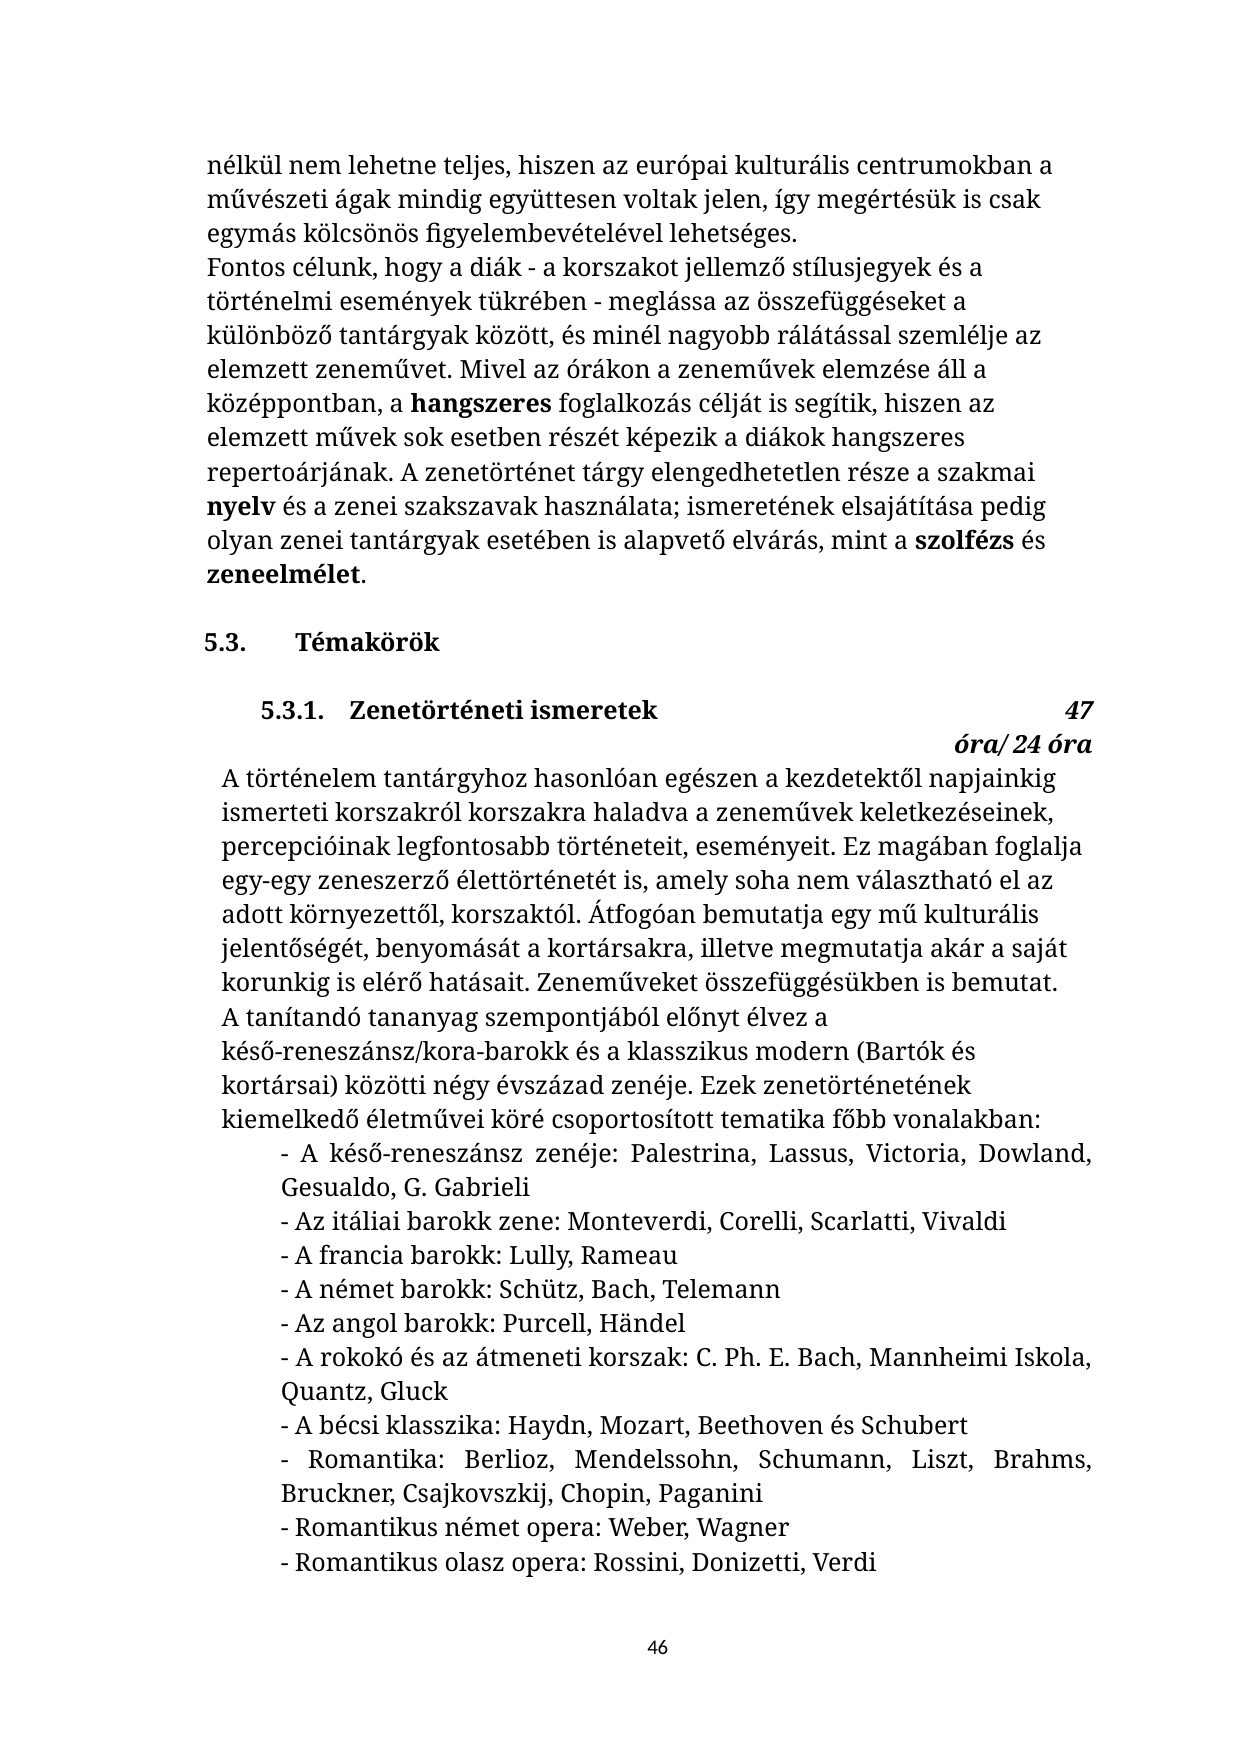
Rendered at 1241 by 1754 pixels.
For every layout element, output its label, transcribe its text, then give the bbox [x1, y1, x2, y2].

text A történelem tantárgyhoz hasonlóan egészen a kezdetektől napjainkig ismerteti korszakról korszakra haladva a zeneművek keletkezéseinek, percepcióinak legfontosabb történeteit, eseményeit. Ez magában foglalja egy-egy zeneszerző élettörténetét is, amely soha nem választható el az adott környezettől, korszaktól. Átfogóan bemutatja egy mű kulturális jelentőségét, benyomását a kortársakra, illetve megmutatja akár a saját korunkig is elérő hatásait. Zeneműveket összefüggésükben is bemutat. [221, 761, 1093, 999]
text A tanítandó tananyag szempontjából előnyt élvez a késő-reneszánsz/kora-barokk és a klasszikus modern (Bartók és kortársai) közötti négy évszázad zenéje. Ezek zenetörténetének kiemelkedő életművei köré csoportosított tematika főbb vonalakban: [221, 999, 1093, 1135]
text - Romantika: Berlioz, Mendelssohn, Schumann, Liszt, Brahms, Bruckner, Csajkovszkij, Chopin, Paganini [281, 1442, 1093, 1510]
text - Az angol barokk: Purcell, Händel [281, 1306, 1093, 1340]
text - A rokokó és az átmeneti korszak: C. Ph. E. Bach, Mannheimi Iskola, Quantz, Gluck [281, 1340, 1093, 1408]
text - Az itáliai barokk zene: Monteverdi, Corelli, Scarlatti, Vivaldi [281, 1203, 1093, 1238]
text - A bécsi klasszika: Haydn, Mozart, Beethoven és Schubert [281, 1408, 1093, 1442]
text - Romantikus német opera: Weber, Wagner [281, 1510, 1093, 1544]
text - A késő-reneszánsz zenéje: Palestrina, Lassus, Victoria, Dowland, Gesualdo, G. Gabrieli [281, 1135, 1093, 1203]
list Zenetörténeti ismeretek 47 óra/ 24 óra [207, 693, 1093, 761]
text - A francia barokk: Lully, Rameau [281, 1238, 1093, 1272]
text - Romantikus olasz opera: Rossini, Donizetti, Verdi [281, 1544, 1093, 1578]
text Fontos célunk, hogy a diák - a korszakot jellemző stílusjegyek és a történelmi események tükrében - meglássa az összefüggéseket a különböző tantárgyak között, és minél nagyobb rálátással szemlélje az elemzett zeneművet. Mivel az órákon a zeneművek elemzése áll a középpontban, a hangszeres foglalkozás célját is segítik, hiszen az elemzett művek sok esetben részét képezik a diákok hangszeres repertoárjának. A zenetörténet tárgy elengedhetetlen része a szakmai nyelv és a zenei szakszavak használata; ismeretének elsajátítása pedig olyan zenei tantárgyak esetében is alapvető elvárás, mint a szolfézs és zeneelmélet. [207, 250, 1093, 590]
list Témakörök [204, 624, 1093, 658]
text - A német barokk: Schütz, Bach, Telemann [281, 1272, 1093, 1306]
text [207, 148, 1093, 250]
